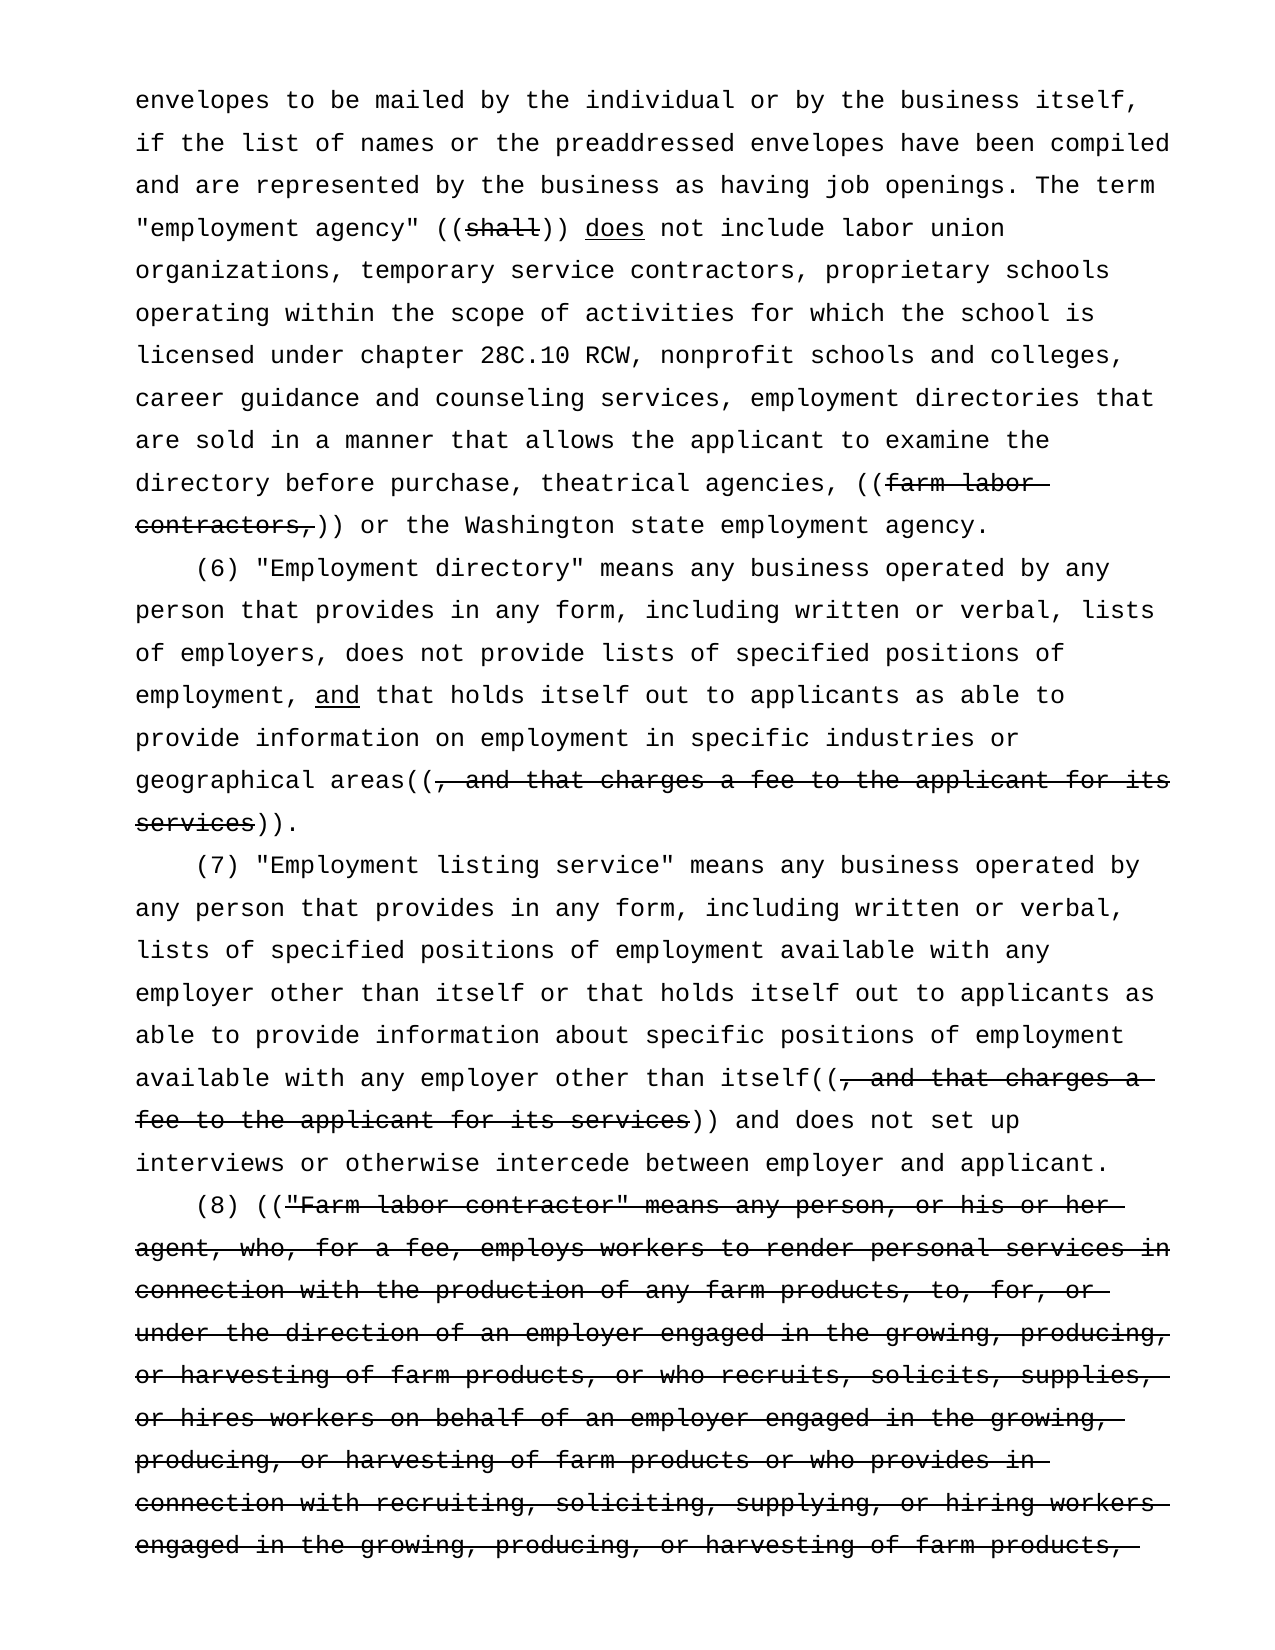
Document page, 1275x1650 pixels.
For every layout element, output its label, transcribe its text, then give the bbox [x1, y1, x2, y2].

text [135, 75, 1170, 542]
text (6) "Employment directory" means any business operated by any person that provides in any form, including written or verbal, lists of employers, does not provide lists of specified positions of employment, and that holds itself out to applicants as able to provide information on employment in specific industries or geographical areas((, and that charges a fee to the applicant for its services)). [135, 542, 1170, 840]
text (7) "Employment listing service" means any business operated by any person that provides in any form, including written or verbal, lists of specified positions of employment available with any employer other than itself or that holds itself out to applicants as able to provide information about specific positions of employment available with any employer other than itself((, and that charges a fee to the applicant for its services)) and does not set up interviews or otherwise intercede between employer and applicant. [135, 840, 1170, 1180]
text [135, 1506, 1170, 1562]
